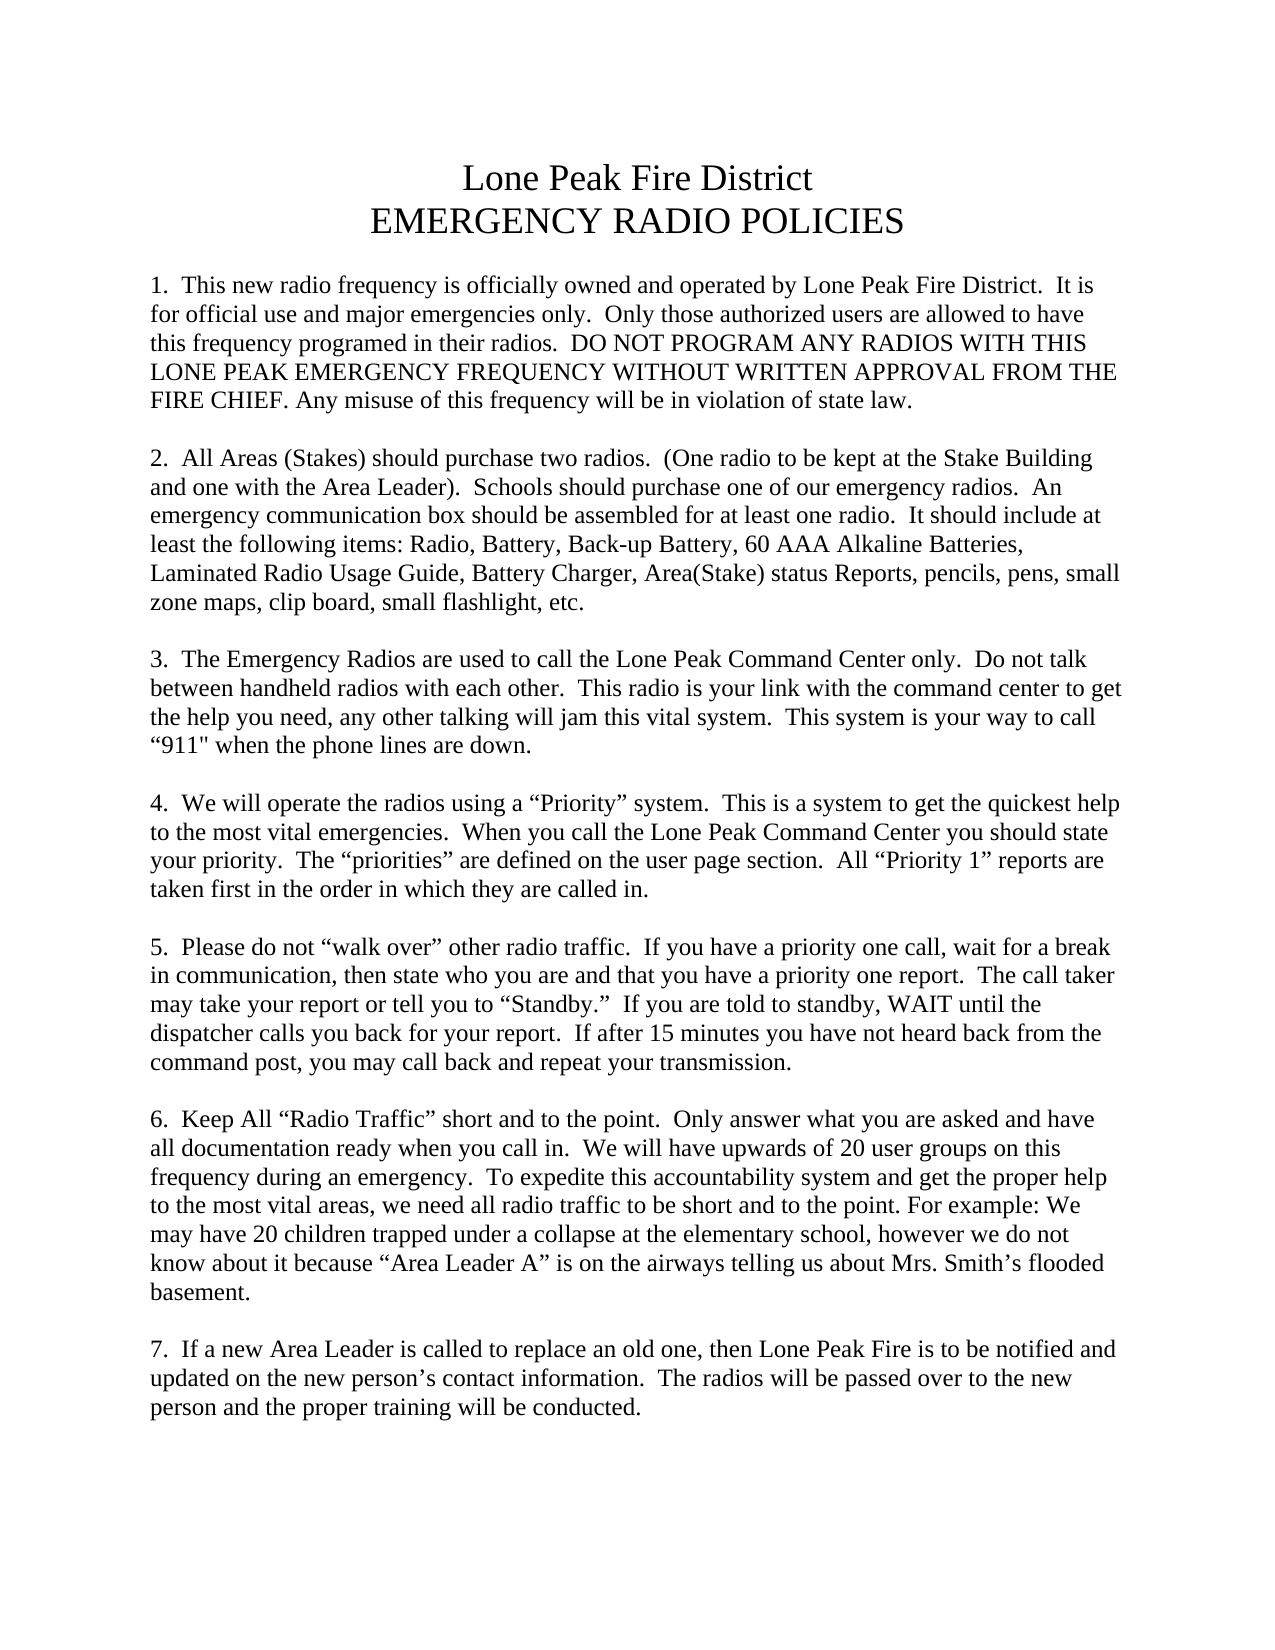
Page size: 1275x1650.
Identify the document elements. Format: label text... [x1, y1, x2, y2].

text 2. All Areas (Stakes) should purchase two radios. (One radio to be kept at the Stake Building and one with the Area Leader). Schools should purchase one of our emergency radios. An emergency communication box should be assembled for at least one radio. It should include at least the following items: Radio, Battery, Back-up Battery, 60 AAA Alkaline Batteries, Laminated Radio Usage Guide, Battery Charger, Area(Stake) status Reports, pencils, pens, small zone maps, clip board, small flashlight, etc. [150, 443, 1125, 616]
text 5. Please do not “walk over” other radio traffic. If you have a priority one call, wait for a break in communication, then state who you are and that you have a priority one report. The call taker may take your report or tell you to “Standby.” If you are told to standby, WAIT until the dispatcher calls you back for your report. If after 15 minutes you have not heard back from the command post, you may call back and repeat your transmission. [150, 932, 1125, 1076]
text 6. Keep All “Radio Traffic” short and to the point. Only answer what you are asked and have all documentation ready when you call in. We will have upwards of 20 user groups on this frequency during an emergency. To expedite this accountability system and get the proper help to the most vital areas, we need all radio traffic to be short and to the point. For example: We may have 20 children trapped under a collapse at the elementary school, however we do not know about it because “Area Leader A” is on the airways telling us about Mrs. Smith’s flooded basement. [150, 1104, 1125, 1306]
text 3. The Emergency Radios are used to call the Lone Peak Command Center only. Do not talk between handheld radios with each other. This radio is your link with the command center to get the help you need, any other talking will jam this vital system. This system is your way to call “911" when the phone lines are down. [150, 644, 1125, 759]
text Lone Peak Fire District [150, 156, 1125, 199]
text 7. If a new Area Leader is called to replace an old one, then Lone Peak Fire is to be notified and updated on the new person’s contact information. The radios will be passed over to the new person and the proper training will be conducted. [150, 1334, 1125, 1421]
text 1. This new radio frequency is officially owned and operated by Lone Peak Fire District. It is for official use and major emergencies only. Only those authorized users are allowed to have this frequency programed in their radios. DO NOT PROGRAM ANY RADIOS WITH THIS LONE PEAK EMERGENCY FREQUENCY WITHOUT WRITTEN APPROVAL FROM THE FIRE CHIEF. Any misuse of this frequency will be in violation of state law. [150, 271, 1125, 414]
text 4. We will operate the radios using a “Priority” system. This is a system to get the quickest help to the most vital emergencies. When you call the Lone Peak Command Center you should state your priority. The “priorities” are defined on the user page section. All “Priority 1” reports are taken first in the order in which they are called in. [150, 788, 1125, 903]
text EMERGENCY RADIO POLICIES [150, 199, 1125, 242]
